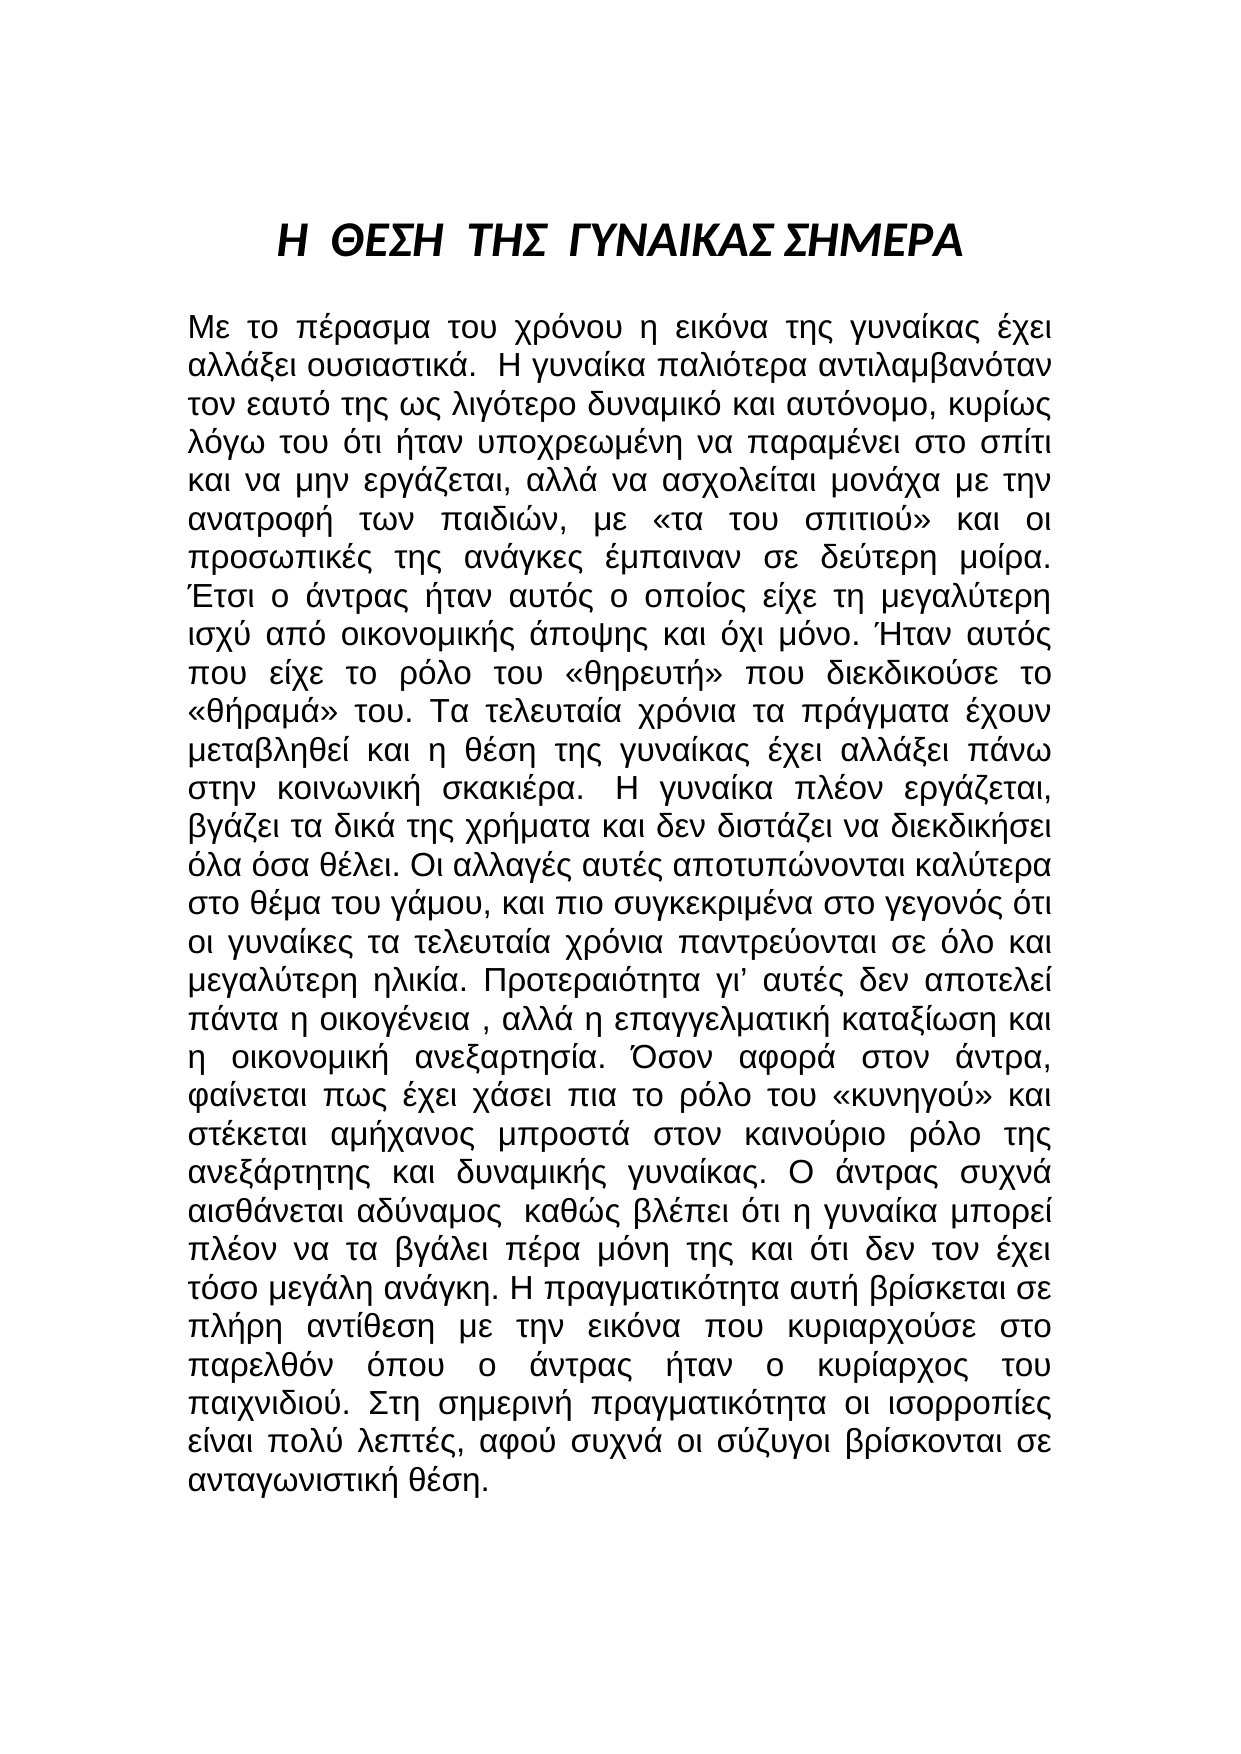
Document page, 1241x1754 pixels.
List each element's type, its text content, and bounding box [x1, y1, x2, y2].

text Η ΘΕΣΗ ΤΗΣ ΓΥΝΑΙΚΑΣ ΣΗΜΕΡΑ [187, 207, 1053, 268]
text Με το πέρασμα του χρόνου η εικόνα της γυναίκας έχει αλλάξει ουσιαστικά. Η γυναίκα παλιότερα αντιλαμβανόταν τον εαυτό της ως λιγότερο δυναμικό και αυτόνομο, κυρίως λόγω του ότι ήταν υποχρεωμένη να παραμένει στο σπίτι και να μην εργάζεται, αλλά να ασχολείται μονάχα με την ανατροφή των παιδιών, με «τα του σπιτιού» και οι προσωπικές της ανάγκες έμπαιναν σε δεύτερη μοίρα. Έτσι ο άντρας ήταν αυτός ο οποίος είχε τη μεγαλύτερη ισχύ από οικονομικής άποψης και όχι μόνο. Ήταν αυτός που είχε το ρόλο του «θηρευτή» που διεκδικούσε το «θήραμά» του. Τα τελευταία χρόνια τα πράγματα έχουν μεταβληθεί και η θέση της γυναίκας έχει αλλάξει πάνω στην κοινωνική σκακιέρα. Η γυναίκα πλέον εργάζεται, βγάζει τα δικά της χρήματα και δεν διστάζει να διεκδικήσει όλα όσα θέλει. Οι αλλαγές αυτές αποτυπώνονται καλύτερα στο θέμα του γάμου, και πιο συγκεκριμένα στο γεγονός ότι οι γυναίκες τα τελευταία χρόνια παντρεύονται σε όλο και μεγαλύτερη ηλικία. Προτεραιότητα γι’ αυτές δεν αποτελεί πάντα η οικογένεια , αλλά η επαγγελματική καταξίωση και η οικονομική ανεξαρτησία. Όσον αφορά στον άντρα, φαίνεται πως έχει χάσει πια το ρόλο του «κυνηγού» και στέκεται αμήχανος μπροστά στον καινούριο ρόλο της ανεξάρτητης και δυναμικής γυναίκας. Ο άντρας συχνά αισθάνεται αδύναμος καθώς βλέπει ότι η γυναίκα μπορεί πλέον να τα βγάλει πέρα μόνη της και ότι δεν τον έχει τόσο μεγάλη ανάγκη. Η πραγματικότητα αυτή βρίσκεται σε πλήρη αντίθεση με την εικόνα που κυριαρχούσε στο παρελθόν όπου ο άντρας ήταν ο κυρίαρχος του παιχνιδιού. Στη σημερινή πραγματικότητα οι ισορροπίες είναι πολύ λεπτές, αφού συχνά οι σύζυγοι βρίσκονται σε ανταγωνιστική θέση. [187, 307, 1053, 1498]
